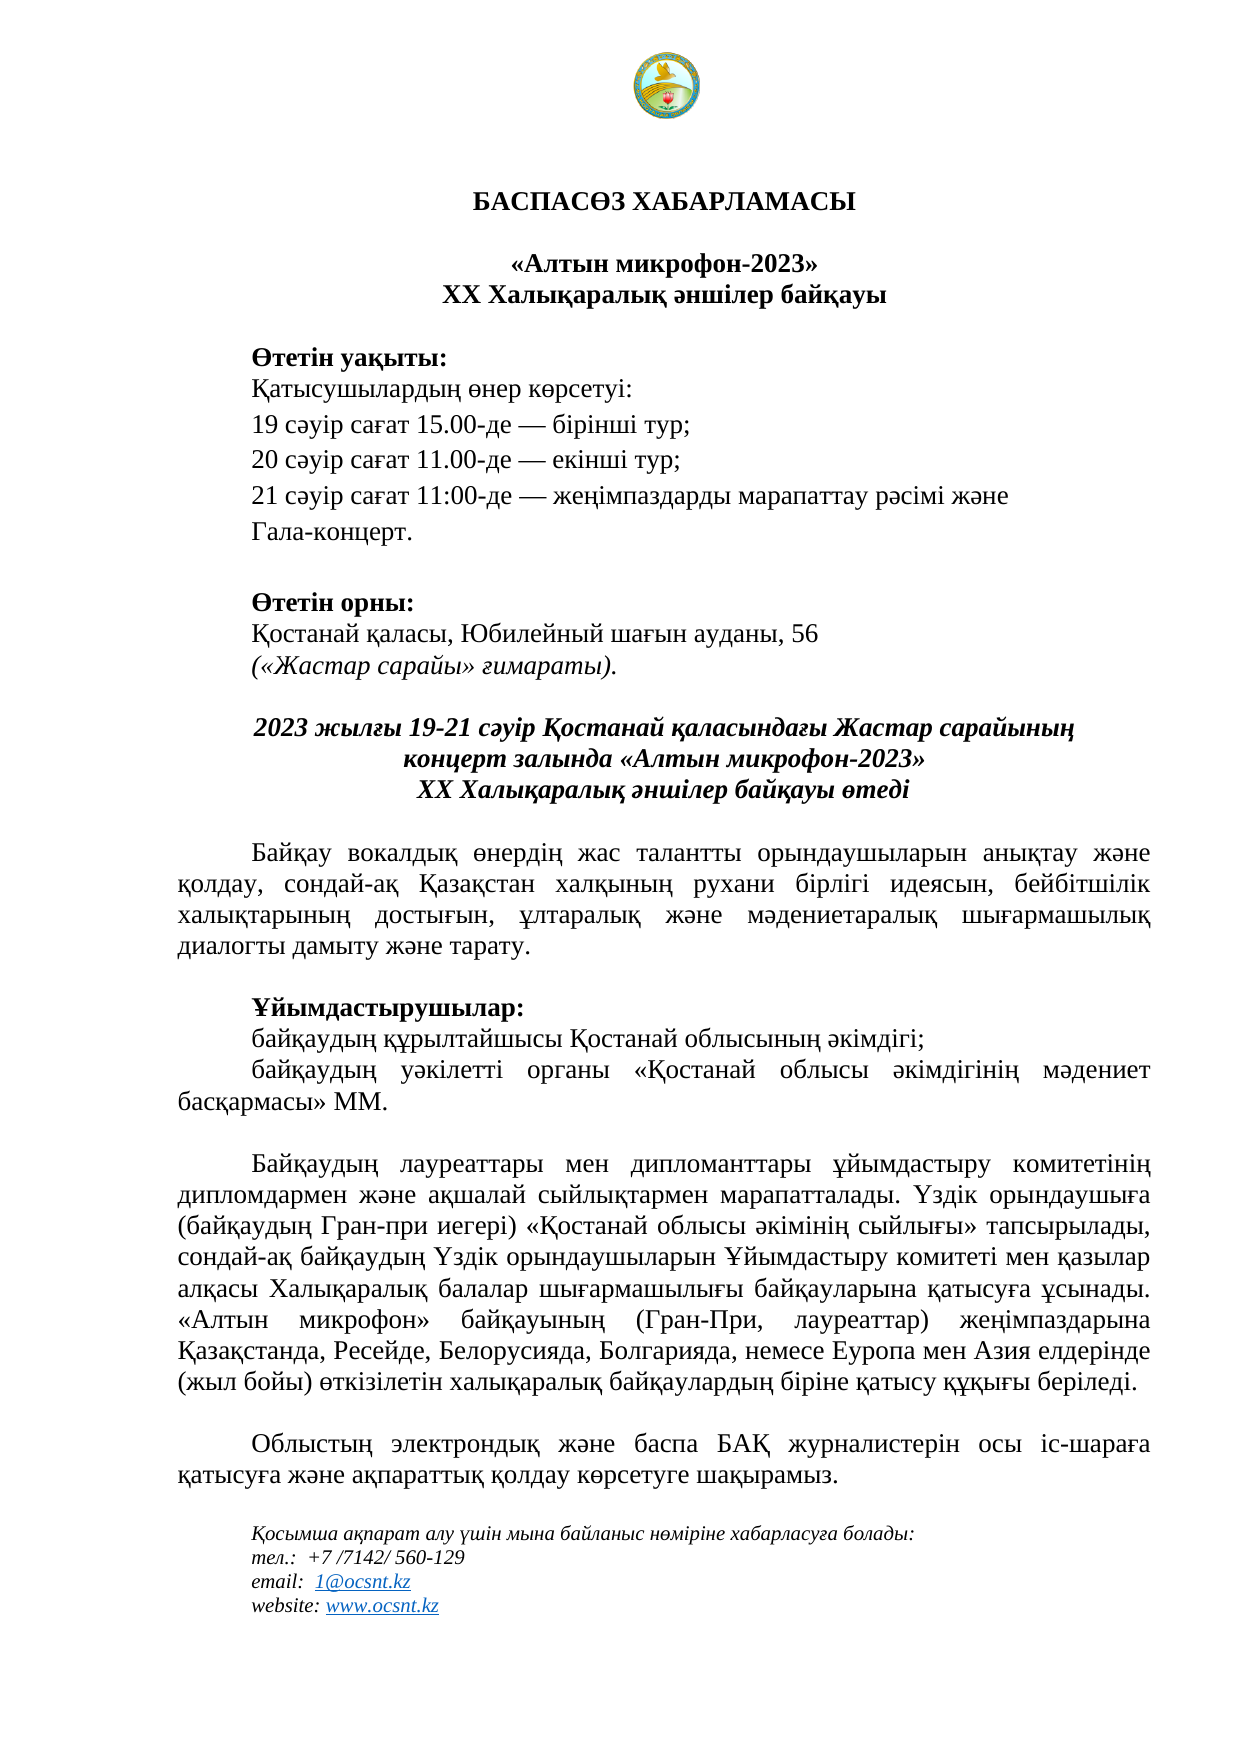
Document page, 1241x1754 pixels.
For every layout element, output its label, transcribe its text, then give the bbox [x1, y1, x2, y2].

text Қосымша ақпарат алу үшін мына байланыс нөміріне хабарласуға болады: [177, 1521, 1152, 1545]
text XX Халықаралық әншілер байқауы [177, 279, 1152, 310]
text Облыстың электрондық және баспа БАҚ журналистерін осы іс-шараға қатысуға және ақпараттық қолдау көрсетуге шақырамыз. [177, 1427, 1152, 1490]
text («Жастар сарайы» ғимараты). [177, 649, 1152, 680]
text Қостанай қаласы, Юбилейный шағын ауданы, 56 [177, 618, 1152, 649]
text 2023 жылғы 19-21 сәуір Қостанай қаласындағы Жастар сарайының [177, 711, 1152, 742]
text Қатысушылардың өнер көрсетуі: [177, 372, 1152, 403]
text Байқау вокалдық өнердің жас талантты орындаушыларын анықтау және қолдау, сондай-ақ Қазақстан халқының рухани бірлігі идеясын, бейбітшілік халықтарының достығын, ұлтаралық және мәдениетаралық шығармашылық диалогты дамыту және тарату. [177, 836, 1152, 960]
text байқаудың құрылтайшысы Қостанай облысының әкімдігі; [177, 1022, 1152, 1054]
text Гала-концерт. [177, 515, 1152, 546]
text «Алтын микрофон-2023» [177, 247, 1152, 279]
picture [633, 52, 700, 119]
text Өтетін орны: [177, 586, 1152, 618]
text Өтетін уақыты: [177, 341, 1152, 372]
text Байқаудың лауреаттары мен дипломанттары ұйымдастыру комитетінің дипломдармен және ақшалай сыйлықтармен марапатталады. Үздік орындаушыға (байқаудың Гран-при иегері) «Қостанай облысы әкімінің сыйлығы» тапсырылады, сондай-ақ байқаудың Үздік орындаушыларын Ұйымдастыру комитеті мен қазылар алқасы Халықаралық балалар шығармашылығы байқауларына қатысуға ұсынады. «Алтын микрофон» байқауының (Гран-При, лауреаттар) жеңімпаздарына Қазақстанда, Ресейде, Белорусияда, Болгарияда, немесе Еуропа мен Азия елдерінде (жыл бойы) өткізілетін халықаралық байқаулардың біріне қатысу құқығы беріледі. [177, 1147, 1152, 1396]
text XX Халықаралық әншілер байқауы өтеді [177, 773, 1152, 804]
text концерт залында «Алтын микрофон-2023» [177, 742, 1152, 773]
text Ұйымдастырушылар: [177, 991, 1152, 1022]
text байқаудың уәкiлеттi органы «Қостанай облысы әкімдігінің мәдениет басқармасы» ММ. [177, 1054, 1152, 1116]
text БАСПАСӨЗ ХАБАРЛАМАСЫ [177, 185, 1152, 216]
text 21 сәуір сағат 11:00-де — жеңімпаздарды марапаттау рәсімі және [177, 479, 1152, 510]
text 19 сәуір сағат 15.00-де — бірінші тур; [177, 408, 1152, 439]
text тел.: +7 /7142/ 560-129 [177, 1545, 1152, 1569]
text email: 1@ocsnt.kz [177, 1569, 1152, 1593]
text website: www.ocsnt.kz [177, 1593, 1152, 1617]
text 20 сәуір сағат 11.00-де — екінші тур; [177, 443, 1152, 475]
